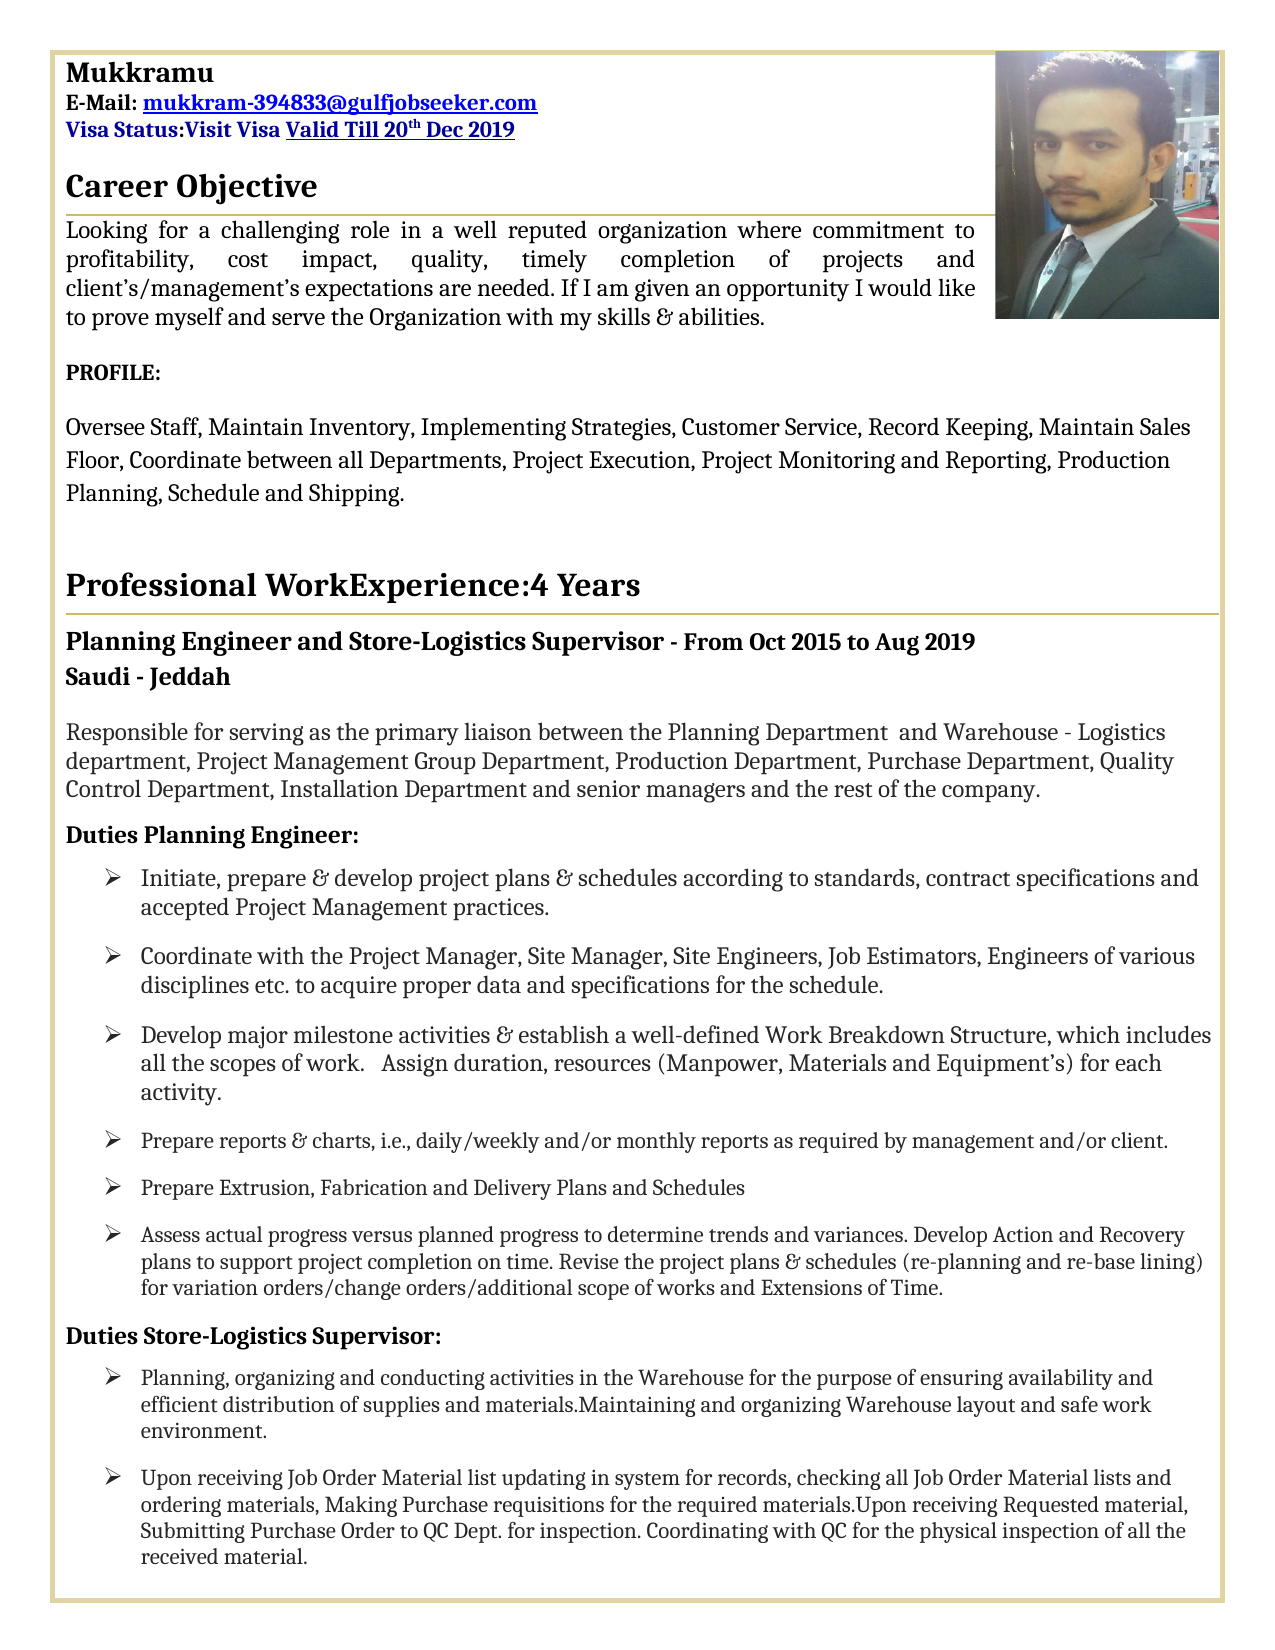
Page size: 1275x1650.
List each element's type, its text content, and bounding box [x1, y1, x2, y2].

title Professional WorkExperience:4 Years [66, 566, 1219, 613]
text Duties Store-Logistics Supervisor: [66, 1322, 1219, 1351]
list Assess actual progress versus planned progress to determine trends and variances. Develop Action and Recovery plans to support project completion on time. Revise the project plans & schedules (re-planning and re-base lining) for variation orders/change orders/additional scope of works and Extensions of Time. [103, 1222, 1219, 1301]
text Mukkramu [66, 56, 995, 90]
text Saudi - Jeddah [66, 661, 1219, 691]
subtitle E-Mail: mukkram-394833@gulfjobseeker.com [66, 90, 995, 116]
list Prepare Extrusion, Fabrication and Delivery Plans and Schedules [103, 1175, 1219, 1201]
list Coordinate with the Project Manager, Site Manager, Site Engineers, Job Estimators, Engineers of various disciplines etc. to acquire proper data and specifications for the schedule. [103, 942, 1219, 1000]
title Career Objective [66, 167, 995, 214]
text Oversee Staff, Maintain Inventory, Implementing Strategies, Customer Service, Record Keeping, Maintain Sales Floor, Coordinate between all Departments, Project Execution, Project Monitoring and Reporting, Production Planning, Schedule and Shipping. [66, 413, 1219, 507]
list Initiate, prepare & develop project plans & schedules according to standards, contract specifications and accepted Project Management practices. [103, 864, 1219, 921]
list Prepare reports & charts, i.e., daily/weekly and/or monthly reports as required by management and/or client. [103, 1128, 1219, 1154]
text Looking for a challenging role in a well reputed organization where commitment to profitability, cost impact, quality, timely completion of projects and client’s/management’s expectations are needed. If I am given an opportunity I would like to prove myself and serve the Organization with my skills & abilities. [66, 216, 1219, 331]
text Duties Planning Engineer: [66, 821, 1219, 849]
list Develop major milestone activities & establish a well-defined Work Breakdown Structure, which includes all the scopes of work. Assign duration, resources (Manpower, Materials and Equipment’s) for each activity. [103, 1021, 1219, 1107]
picture [995, 51, 1219, 319]
text PROFILE: [66, 360, 1219, 386]
list Upon receiving Job Order Material list updating in system for records, checking all Job Order Material lists and ordering materials, Making Purchase requisitions for the required materials.Upon receiving Requested material, Submitting Purchase Order to QC Dept. for inspection. Coordinating with QC for the physical inspection of all the received material. [103, 1465, 1219, 1570]
text Planning Engineer and Store-Logistics Supervisor - From Oct 2015 to Aug 2019 [66, 626, 1219, 657]
text Visa Status:Visit Visa Valid Till 20th Dec 2019 [66, 116, 995, 143]
text Responsible for serving as the primary liaison between the Planning Department and Warehouse - Logistics department, Project Management Group Department, Production Department, Purchase Department, Quality Control Department, Installation Department and senior managers and the rest of the company. [66, 718, 1219, 804]
list Planning, organizing and conducting activities in the Warehouse for the purpose of ensuring availability and efficient distribution of supplies and materials.Maintaining and organizing Warehouse layout and safe work environment. [103, 1365, 1219, 1444]
